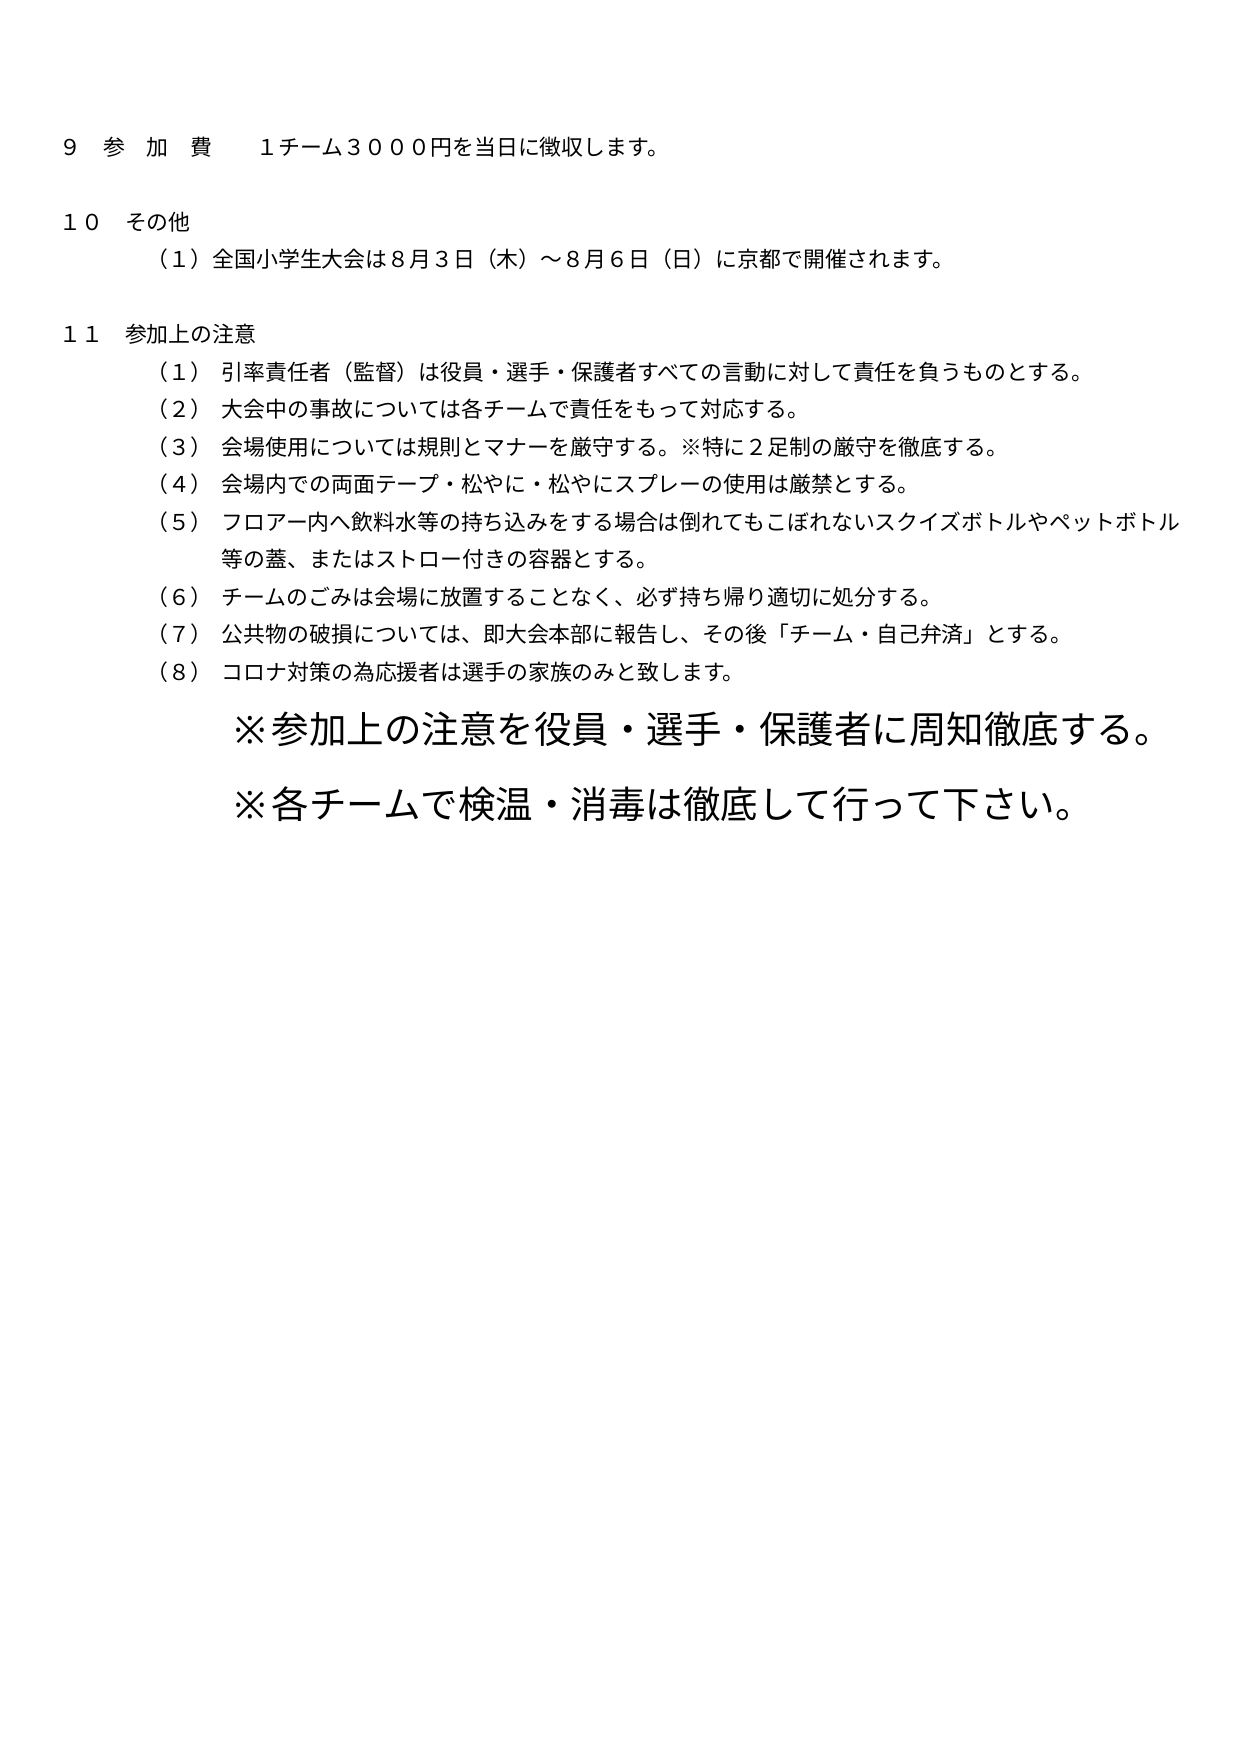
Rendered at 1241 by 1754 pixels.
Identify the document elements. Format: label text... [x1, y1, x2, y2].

list 会場内での両面テープ・松やに・松やにスプレーの使用は厳禁とする。 [147, 464, 1181, 502]
list 大会中の事故については各チームで責任をもって対応する。 [147, 389, 1181, 427]
text （１）全国小学生大会は８月３日（木）～８月６日（日）に京都で開催されます。 [59, 239, 1181, 277]
list 各チームで検温・消毒は徹底して行って下さい。 [234, 764, 1181, 839]
text ９ 参 加 費 １チーム３０００円を当日に徴収します。 [59, 127, 1181, 164]
list コロナ対策の為応援者は選手の家族のみと致します。 [147, 652, 1181, 689]
text １１ 参加上の注意 [59, 314, 1181, 352]
list 参加上の注意を役員・選手・保護者に周知徹底する。 [234, 689, 1181, 764]
text １０ その他 [59, 202, 1181, 239]
list 引率責任者（監督）は役員・選手・保護者すべての言動に対して責任を負うものとする。 [147, 352, 1181, 389]
list 会場使用については規則とマナーを厳守する。※特に２足制の厳守を徹底する。 [147, 427, 1181, 464]
list フロアー内へ飲料水等の持ち込みをする場合は倒れてもこぼれないスクイズボトルやペットボトル等の蓋、またはストロー付きの容器とする。 [147, 502, 1181, 577]
list チームのごみは会場に放置することなく、必ず持ち帰り適切に処分する。 [147, 577, 1181, 614]
list 公共物の破損については、即大会本部に報告し、その後「チーム・自己弁済」とする。 [147, 614, 1181, 652]
